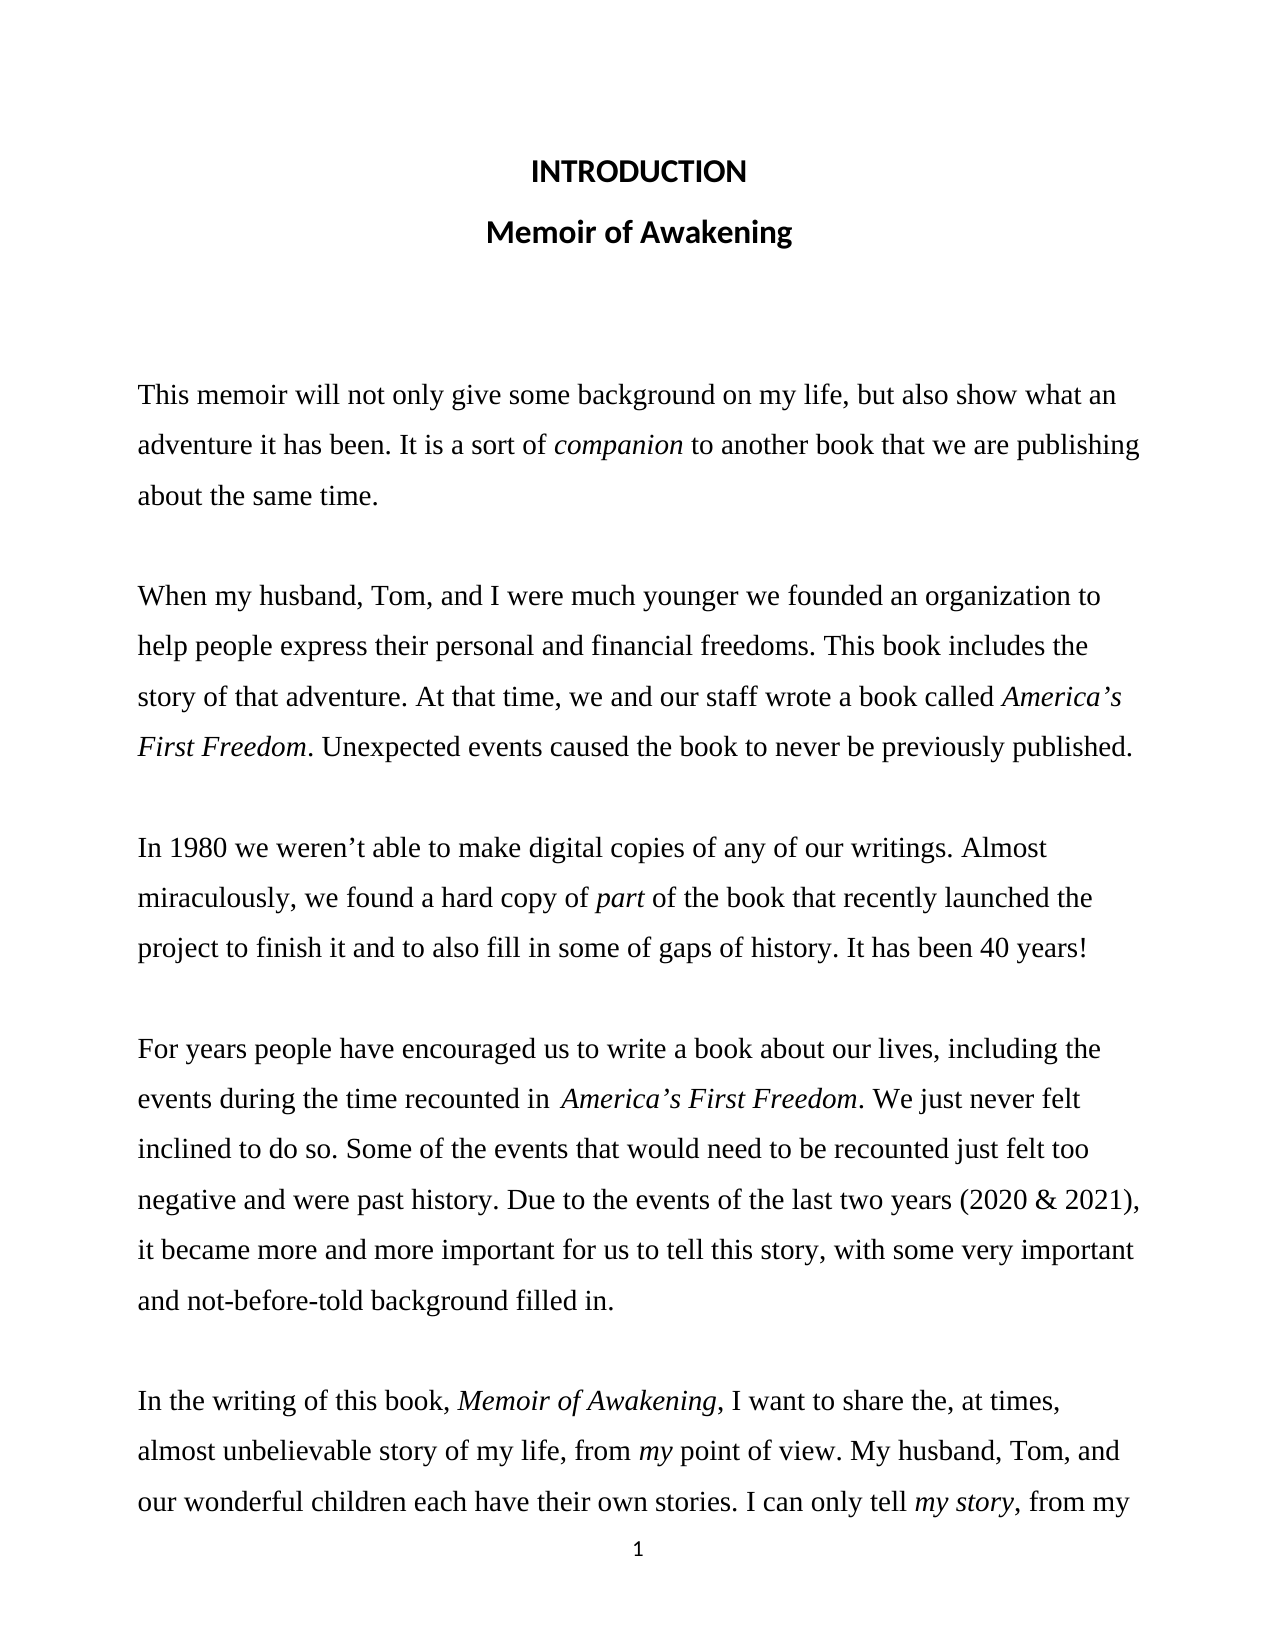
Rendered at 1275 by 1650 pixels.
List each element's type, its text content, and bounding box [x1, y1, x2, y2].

subtitle INTRODUCTION [137, 150, 1141, 191]
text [137, 1383, 1141, 1517]
text For years people have encouraged us to write a book about our lives, including the events during the time recounted in America’s First Freedom. We just never felt inclined to do so. Some of the events that would need to be recounted just felt too negative and were past history. Due to the events of the last two years (2020 & 2021), it became more and more important for us to tell this story, with some very important and not-before-told background filled in. [137, 1031, 1141, 1316]
text In 1980 we weren’t able to make digital copies of any of our writings. Almost miraculously, we found a hard copy of part of the book that recently launched the project to finish it and to also fill in some of gaps of history. It has been 40 years! [137, 830, 1141, 964]
text When my husband, Tom, and I were much younger we founded an organization to help people express their personal and financial freedoms. This book includes the story of that adventure. At that time, we and our staff wrote a book called America’s First Freedom. Unexpected events caused the book to never be previously published. [137, 578, 1141, 763]
text This memoir will not only give some background on my life, but also show what an adventure it has been. It is a sort of companion to another book that we are publishing about the same time. [137, 377, 1141, 511]
text Memoir of Awakening [137, 211, 1141, 252]
